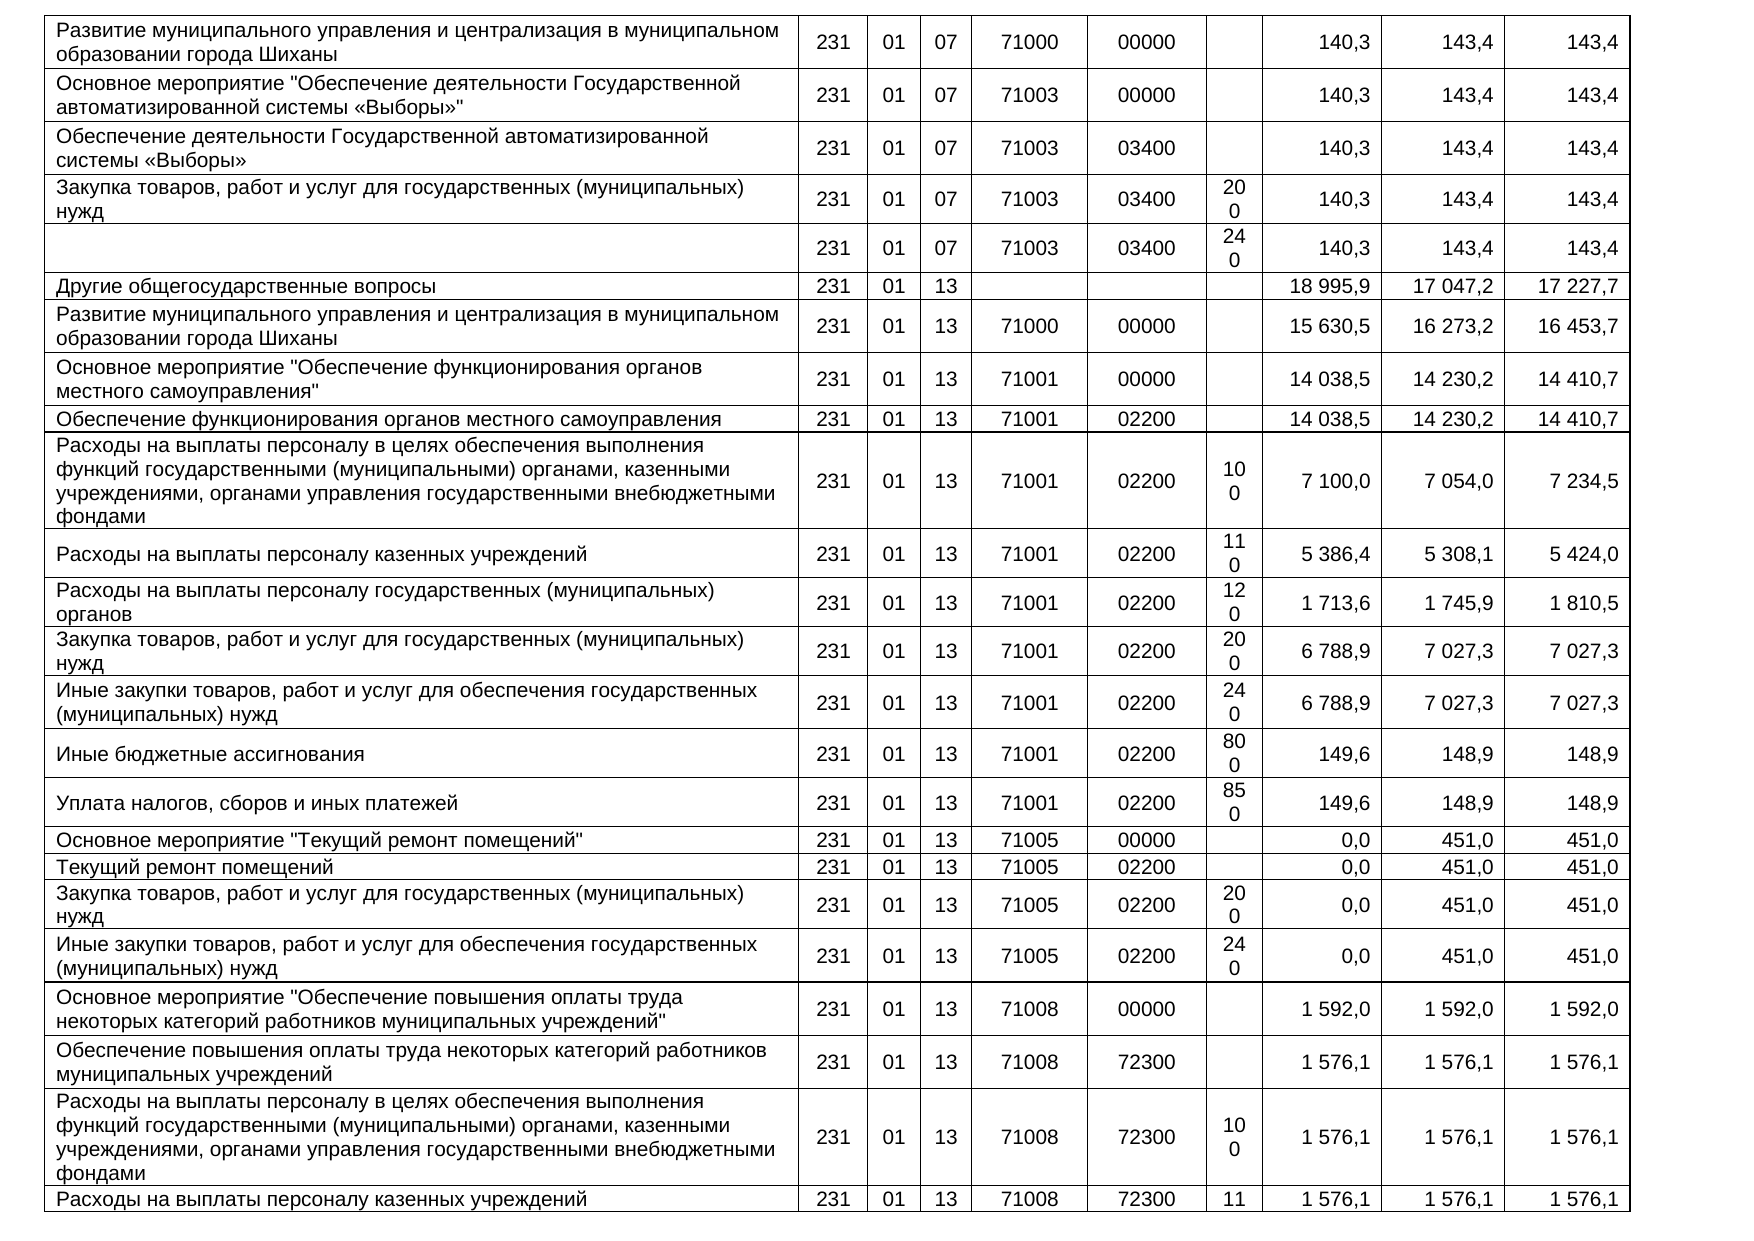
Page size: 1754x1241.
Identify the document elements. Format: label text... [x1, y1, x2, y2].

table_cell 01 [868, 827, 920, 853]
table_cell 1 576,1 [1382, 1186, 1504, 1211]
table_cell 7 027,3 [1505, 676, 1629, 728]
table_cell 01 [868, 353, 920, 405]
table_cell 13 [921, 880, 971, 928]
table_cell 451,0 [1505, 827, 1629, 853]
table_cell 231 [799, 433, 867, 528]
table_cell 110 [1207, 529, 1262, 577]
table_cell 1 576,1 [1382, 1036, 1504, 1088]
table_cell 71008 [972, 1186, 1087, 1211]
table_cell 71008 [972, 1036, 1087, 1088]
table_cell 6 788,9 [1263, 676, 1381, 728]
table_cell 02200 [1088, 676, 1206, 728]
table_cell 00000 [1088, 983, 1206, 1034]
table_cell 01 [868, 578, 920, 626]
table_cell 140,3 [1263, 69, 1381, 121]
table_cell 231 [799, 880, 867, 928]
table_cell 7 234,5 [1505, 433, 1629, 528]
table_cell 01 [868, 854, 920, 879]
table_cell 100 [1207, 1089, 1262, 1184]
table_cell Развитие муниципального управления и централизация в муниципальном образовании города Шиханы [45, 300, 798, 352]
table_cell 231 [799, 827, 867, 853]
table_cell 231 [799, 676, 867, 728]
table_cell Развитие муниципального управления и централизация в муниципальном образовании города Шиханы [45, 16, 798, 68]
table_cell 148,9 [1505, 778, 1629, 826]
table_cell 148,9 [1382, 778, 1504, 826]
table_cell 231 [799, 1036, 867, 1088]
table_cell 231 [799, 529, 867, 577]
table_cell 01 [868, 300, 920, 352]
table_cell 71001 [972, 433, 1087, 528]
table_cell 5 386,4 [1263, 529, 1381, 577]
table_cell 1 576,1 [1505, 1036, 1629, 1088]
table_cell 140,3 [1263, 16, 1381, 68]
table_cell 71003 [972, 69, 1087, 121]
table_cell 72300 [1088, 1186, 1206, 1211]
table_cell 02200 [1088, 433, 1206, 528]
table_cell 13 [921, 729, 971, 777]
table_cell 200 [1207, 175, 1262, 223]
table_cell 451,0 [1382, 854, 1504, 879]
table_cell 71001 [972, 627, 1087, 675]
table_cell [972, 273, 1087, 299]
table_cell 7 027,3 [1382, 627, 1504, 675]
table_cell 13 [921, 778, 971, 826]
table_cell 03400 [1088, 175, 1206, 223]
table_cell 71001 [972, 406, 1087, 431]
table_cell 15 630,5 [1263, 300, 1381, 352]
table_cell 71001 [972, 578, 1087, 626]
table_cell 02200 [1088, 578, 1206, 626]
table_cell Основное мероприятие "Обеспечение деятельности Государственной автоматизированной системы «Выборы»" [45, 69, 798, 121]
table_cell 71000 [972, 16, 1087, 68]
table_cell Закупка товаров, работ и услуг для государственных (муниципальных) нужд [45, 880, 798, 928]
table_cell 71005 [972, 827, 1087, 853]
table_cell 13 [921, 929, 971, 981]
table_cell 13 [921, 300, 971, 352]
table_cell 143,4 [1382, 69, 1504, 121]
table_cell Обеспечение повышения оплаты труда некоторых категорий работников муниципальных учреждений [45, 1036, 798, 1088]
table_cell 71001 [972, 353, 1087, 405]
table_cell 01 [868, 175, 920, 223]
table_cell 07 [921, 69, 971, 121]
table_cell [45, 1089, 798, 1184]
table_cell 240 [1207, 676, 1262, 728]
table_cell 01 [868, 1186, 920, 1211]
table_cell 451,0 [1505, 880, 1629, 928]
table_cell 231 [799, 224, 867, 272]
table_cell [1207, 983, 1262, 1034]
table_cell 240 [1207, 224, 1262, 272]
table_cell 00000 [1088, 16, 1206, 68]
table_cell 100 [1207, 433, 1262, 528]
table_cell 231 [799, 353, 867, 405]
table_cell [1207, 122, 1262, 174]
table_cell 13 [921, 983, 971, 1034]
table_cell 71001 [972, 529, 1087, 577]
table_cell 14 410,7 [1505, 353, 1629, 405]
table_cell 16 273,2 [1382, 300, 1504, 352]
table_cell 13 [921, 578, 971, 626]
table_cell 01 [868, 1089, 920, 1184]
table_cell 148,9 [1505, 729, 1629, 777]
table_cell 231 [799, 273, 867, 299]
table_cell Текущий ремонт помещений [45, 854, 798, 879]
table_cell 1 592,0 [1263, 983, 1381, 1034]
table_cell 231 [799, 578, 867, 626]
table_cell 0,0 [1263, 827, 1381, 853]
table_cell 1 576,1 [1263, 1036, 1381, 1088]
table_cell Основное мероприятие "Обеспечение функционирования органов местного самоуправления" [45, 353, 798, 405]
table_cell 7 100,0 [1263, 433, 1381, 528]
table_cell 800 [1207, 729, 1262, 777]
table_cell [1088, 273, 1206, 299]
table_cell 7 054,0 [1382, 433, 1504, 528]
table_cell 14 230,2 [1382, 353, 1504, 405]
table_cell 120 [1207, 578, 1262, 626]
table_cell Иные закупки товаров, работ и услуг для обеспечения государственных (муниципальных) нужд [45, 929, 798, 981]
table_cell 451,0 [1382, 929, 1504, 981]
table_cell 71003 [972, 175, 1087, 223]
table_cell 0,0 [1263, 854, 1381, 879]
table_cell [1207, 273, 1262, 299]
table_cell 231 [799, 69, 867, 121]
table_cell [1207, 16, 1262, 68]
table_cell 231 [799, 175, 867, 223]
table_cell 71005 [972, 929, 1087, 981]
table_cell 231 [799, 16, 867, 68]
table_cell 0,0 [1263, 929, 1381, 981]
table_cell 01 [868, 880, 920, 928]
table_cell 71003 [972, 224, 1087, 272]
table_cell [1207, 69, 1262, 121]
table_cell 231 [799, 122, 867, 174]
table_cell Расходы на выплаты персоналу государственных (муниципальных) органов [45, 578, 798, 626]
table_cell 7 027,3 [1505, 627, 1629, 675]
table_cell Обеспечение функционирования органов местного самоуправления [45, 406, 798, 431]
table_cell 00000 [1088, 300, 1206, 352]
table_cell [45, 1186, 798, 1211]
table_cell 02200 [1088, 778, 1206, 826]
table_cell 143,4 [1505, 175, 1629, 223]
table_cell 231 [799, 300, 867, 352]
table_cell 00000 [1088, 353, 1206, 405]
table_cell 149,6 [1263, 778, 1381, 826]
table_cell 13 [921, 406, 971, 431]
table_cell 140,3 [1263, 224, 1381, 272]
table_cell 110 [1207, 1186, 1262, 1211]
table_cell 13 [921, 1186, 971, 1211]
table_cell 01 [868, 406, 920, 431]
table_cell 1 713,6 [1263, 578, 1381, 626]
table_cell 231 [799, 729, 867, 777]
table_cell 1 745,9 [1382, 578, 1504, 626]
table_cell 1 576,1 [1505, 1089, 1629, 1184]
table_cell 01 [868, 273, 920, 299]
table_cell 13 [921, 827, 971, 853]
table_cell 17 047,2 [1382, 273, 1504, 299]
table_cell 1 576,1 [1505, 1186, 1629, 1211]
table_cell Основное мероприятие "Обеспечение повышения оплаты труда некоторых категорий работников муниципальных учреждений" [45, 983, 798, 1034]
table_cell 02200 [1088, 929, 1206, 981]
table_cell 13 [921, 1036, 971, 1088]
table_cell 0,0 [1263, 880, 1381, 928]
table_cell 03400 [1088, 224, 1206, 272]
table_cell 71000 [972, 300, 1087, 352]
table_cell 200 [1207, 880, 1262, 928]
table_cell Иные закупки товаров, работ и услуг для обеспечения государственных (муниципальных) нужд [45, 676, 798, 728]
table_cell 231 [799, 627, 867, 675]
table_cell 72300 [1088, 1089, 1206, 1184]
table_cell 16 453,7 [1505, 300, 1629, 352]
table_cell 143,4 [1505, 224, 1629, 272]
table_cell 01 [868, 627, 920, 675]
table_cell 143,4 [1505, 69, 1629, 121]
table_cell 143,4 [1505, 16, 1629, 68]
table_cell Закупка товаров, работ и услуг для государственных (муниципальных) нужд [45, 627, 798, 675]
table_cell Уплата налогов, сборов и иных платежей [45, 778, 798, 826]
table_cell 72300 [1088, 1036, 1206, 1088]
table_cell 01 [868, 929, 920, 981]
table_cell 240 [1207, 929, 1262, 981]
table_cell 71005 [972, 880, 1087, 928]
table_cell 1 810,5 [1505, 578, 1629, 626]
table_cell 01 [868, 122, 920, 174]
table_cell 140,3 [1263, 122, 1381, 174]
table_cell 71001 [972, 729, 1087, 777]
table_cell 1 592,0 [1505, 983, 1629, 1034]
table_cell 07 [921, 16, 971, 68]
table_cell 143,4 [1505, 122, 1629, 174]
table_cell 01 [868, 224, 920, 272]
table_cell 02200 [1088, 729, 1206, 777]
table_cell [1207, 854, 1262, 879]
table_cell 01 [868, 983, 920, 1034]
table_cell 143,4 [1382, 16, 1504, 68]
table_cell [1207, 1036, 1262, 1088]
table_cell 00000 [1088, 69, 1206, 121]
table_cell 17 227,7 [1505, 273, 1629, 299]
table_cell 14 038,5 [1263, 353, 1381, 405]
table_cell 01 [868, 778, 920, 826]
table_cell 1 576,1 [1263, 1089, 1381, 1184]
table_cell 07 [921, 224, 971, 272]
table_cell Иные бюджетные ассигнования [45, 729, 798, 777]
table_cell 1 592,0 [1382, 983, 1504, 1034]
table_cell 5 424,0 [1505, 529, 1629, 577]
table_cell 1 576,1 [1263, 1186, 1381, 1211]
table_cell 18 995,9 [1263, 273, 1381, 299]
table_cell Другие общегосударственные вопросы [45, 273, 798, 299]
table_cell 13 [921, 627, 971, 675]
table_cell [45, 224, 798, 272]
table_cell 02200 [1088, 406, 1206, 431]
table_cell 01 [868, 676, 920, 728]
table_cell 02200 [1088, 627, 1206, 675]
table_cell 231 [799, 406, 867, 431]
table_cell 07 [921, 122, 971, 174]
table_cell 148,9 [1382, 729, 1504, 777]
table_cell 03400 [1088, 122, 1206, 174]
table_cell 231 [799, 929, 867, 981]
table_cell [1207, 353, 1262, 405]
table_cell 231 [799, 983, 867, 1034]
table_cell 149,6 [1263, 729, 1381, 777]
table_cell 01 [868, 1036, 920, 1088]
table_cell 00000 [1088, 827, 1206, 853]
table_cell 13 [921, 273, 971, 299]
table_cell 451,0 [1382, 827, 1504, 853]
table_cell 1 576,1 [1382, 1089, 1504, 1184]
table_cell 71001 [972, 778, 1087, 826]
table_cell 14 230,2 [1382, 406, 1504, 431]
table_cell 13 [921, 353, 971, 405]
table_cell 231 [799, 778, 867, 826]
table_cell 13 [921, 854, 971, 879]
table_cell 850 [1207, 778, 1262, 826]
table_cell 71008 [972, 1089, 1087, 1184]
table_cell 231 [799, 1089, 867, 1184]
table_cell 02200 [1088, 854, 1206, 879]
table_cell [1207, 827, 1262, 853]
table_cell 7 027,3 [1382, 676, 1504, 728]
table_cell 5 308,1 [1382, 529, 1504, 577]
table_cell 02200 [1088, 529, 1206, 577]
table_cell Обеспечение деятельности Государственной автоматизированной системы «Выборы» [45, 122, 798, 174]
table_cell 01 [868, 529, 920, 577]
table_cell 140,3 [1263, 175, 1381, 223]
table_cell 01 [868, 433, 920, 528]
table_cell 231 [799, 854, 867, 879]
table_cell 143,4 [1382, 224, 1504, 272]
table_cell 200 [1207, 627, 1262, 675]
table_cell Основное мероприятие "Текущий ремонт помещений" [45, 827, 798, 853]
table_cell 6 788,9 [1263, 627, 1381, 675]
table_cell 13 [921, 529, 971, 577]
table_cell 231 [799, 1186, 867, 1211]
table_cell 13 [921, 1089, 971, 1184]
table_cell 14 410,7 [1505, 406, 1629, 431]
table_cell 451,0 [1505, 929, 1629, 981]
table_cell 71001 [972, 676, 1087, 728]
table_cell 143,4 [1382, 122, 1504, 174]
table_cell 71005 [972, 854, 1087, 879]
table_cell 143,4 [1382, 175, 1504, 223]
table_cell 451,0 [1505, 854, 1629, 879]
table_cell 02200 [1088, 880, 1206, 928]
table_cell 71008 [972, 983, 1087, 1034]
table_cell [1207, 406, 1262, 431]
table_cell 07 [921, 175, 971, 223]
table_cell Закупка товаров, работ и услуг для государственных (муниципальных) нужд [45, 175, 798, 223]
table_cell 14 038,5 [1263, 406, 1381, 431]
table_cell 13 [921, 433, 971, 528]
table_cell 01 [868, 16, 920, 68]
table_cell 01 [868, 69, 920, 121]
table_cell 01 [868, 729, 920, 777]
table_cell 451,0 [1382, 880, 1504, 928]
table_cell 71003 [972, 122, 1087, 174]
table_cell [1207, 300, 1262, 352]
table_cell 13 [921, 676, 971, 728]
table_cell Расходы на выплаты персоналу казенных учреждений [45, 529, 798, 577]
